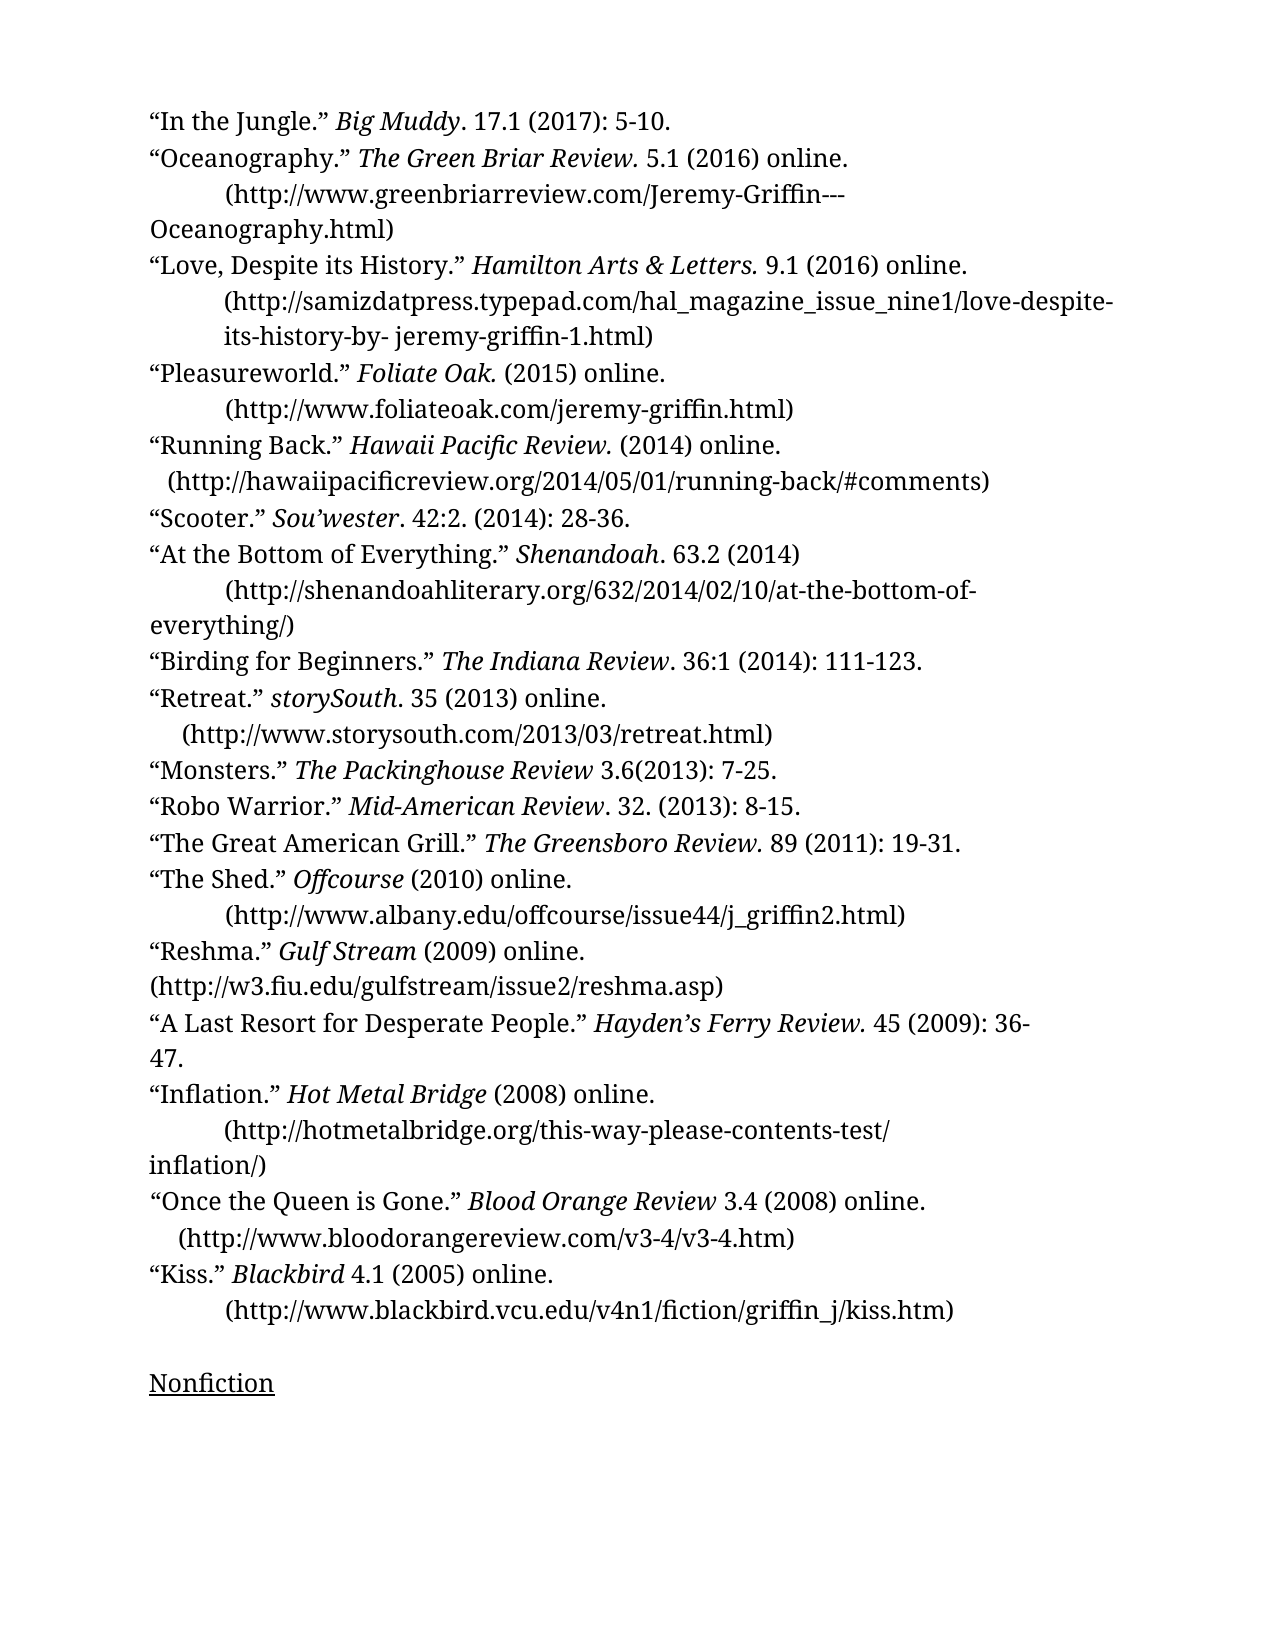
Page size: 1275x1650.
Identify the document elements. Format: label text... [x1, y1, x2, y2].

text (http://www.greenbriarreview.com/Jeremy-Griffin---Oceanography.html) [148, 176, 1019, 246]
text “Birding for Beginners.” The Indiana Review. 36:1 (2014): 111-123. [148, 644, 1097, 678]
text “Monsters.” The Packinghouse Review 3.6(2013): 7-25. [148, 753, 1124, 787]
text (http://www.storysouth.com/2013/03/retreat.html) [148, 716, 1125, 751]
text “Reshma.” Gulf Stream (2009) online. (http://w3.fiu.edu/gulfstream/issue2/reshma.asp) [148, 934, 1038, 1003]
text “Oceanography.” The Green Briar Review. 5.1 (2016) online. [148, 140, 1124, 174]
text “Inflation.” Hot Metal Bridge (2008) online. [148, 1076, 1124, 1111]
text “In the Jungle.” Big Muddy. 17.1 (2017): 5-10. [148, 104, 1124, 138]
text “Running Back.” Hawaii Pacific Review. (2014) online. [148, 428, 804, 462]
text “Kiss.” Blackbird 4.1 (2005) online. [148, 1256, 1124, 1291]
text “Pleasureworld.” Foliate Oak. (2015) online. [148, 355, 1124, 389]
text “Retreat.” storySouth. 35 (2013) online. [148, 680, 1124, 714]
text (http://samizdatpress.typepad.com/hal_magazine_issue_nine1/love-despite-its-history-by- jeremy-griffin-1.html) [148, 284, 1124, 353]
text (http://www.bloodorangereview.com/v3-4/v3-4.htm) [148, 1220, 1125, 1254]
text “Love, Despite its History.” Hamilton Arts & Letters. 9.1 (2016) online. [148, 248, 1019, 282]
text (http://shenandoahliterary.org/632/2014/02/10/at-the-bottom-of-everything/) [148, 573, 1097, 642]
text (http://www.blackbird.vcu.edu/v4n1/fiction/griffin_j/kiss.htm) [225, 1293, 1124, 1327]
text (http://hotmetalbridge.org/this-way-please-contents-test/inflation/) [148, 1113, 963, 1182]
text “Robo Warrior.” Mid-American Review. 32. (2013): 8-15. [148, 789, 1124, 823]
text “Scooter.” Sou’wester. 42:2. (2014): 28-36. [148, 500, 1124, 534]
text “Once the Queen is Gone.” Blood Orange Review 3.4 (2008) online. [150, 1184, 963, 1218]
text “A Last Resort for Desperate People.” Hayden’s Ferry Review. 45 (2009): 36-47. [148, 1005, 1038, 1074]
text (http://www.foliateoak.com/jeremy-griffin.html) [148, 391, 804, 426]
text (http://hawaiipacificreview.org/2014/05/01/running-back/#comments) [148, 464, 1125, 498]
subtitle Nonfiction [148, 1366, 1125, 1400]
text “The Shed.” Offcourse (2010) online. [148, 861, 1124, 896]
text “At the Bottom of Everything.” Shenandoah. 63.2 (2014) [148, 536, 1124, 571]
text “The Great American Grill.” The Greensboro Review. 89 (2011): 19-31. [148, 825, 1124, 859]
text (http://www.albany.edu/offcourse/issue44/j_griffin2.html) [225, 898, 1124, 932]
